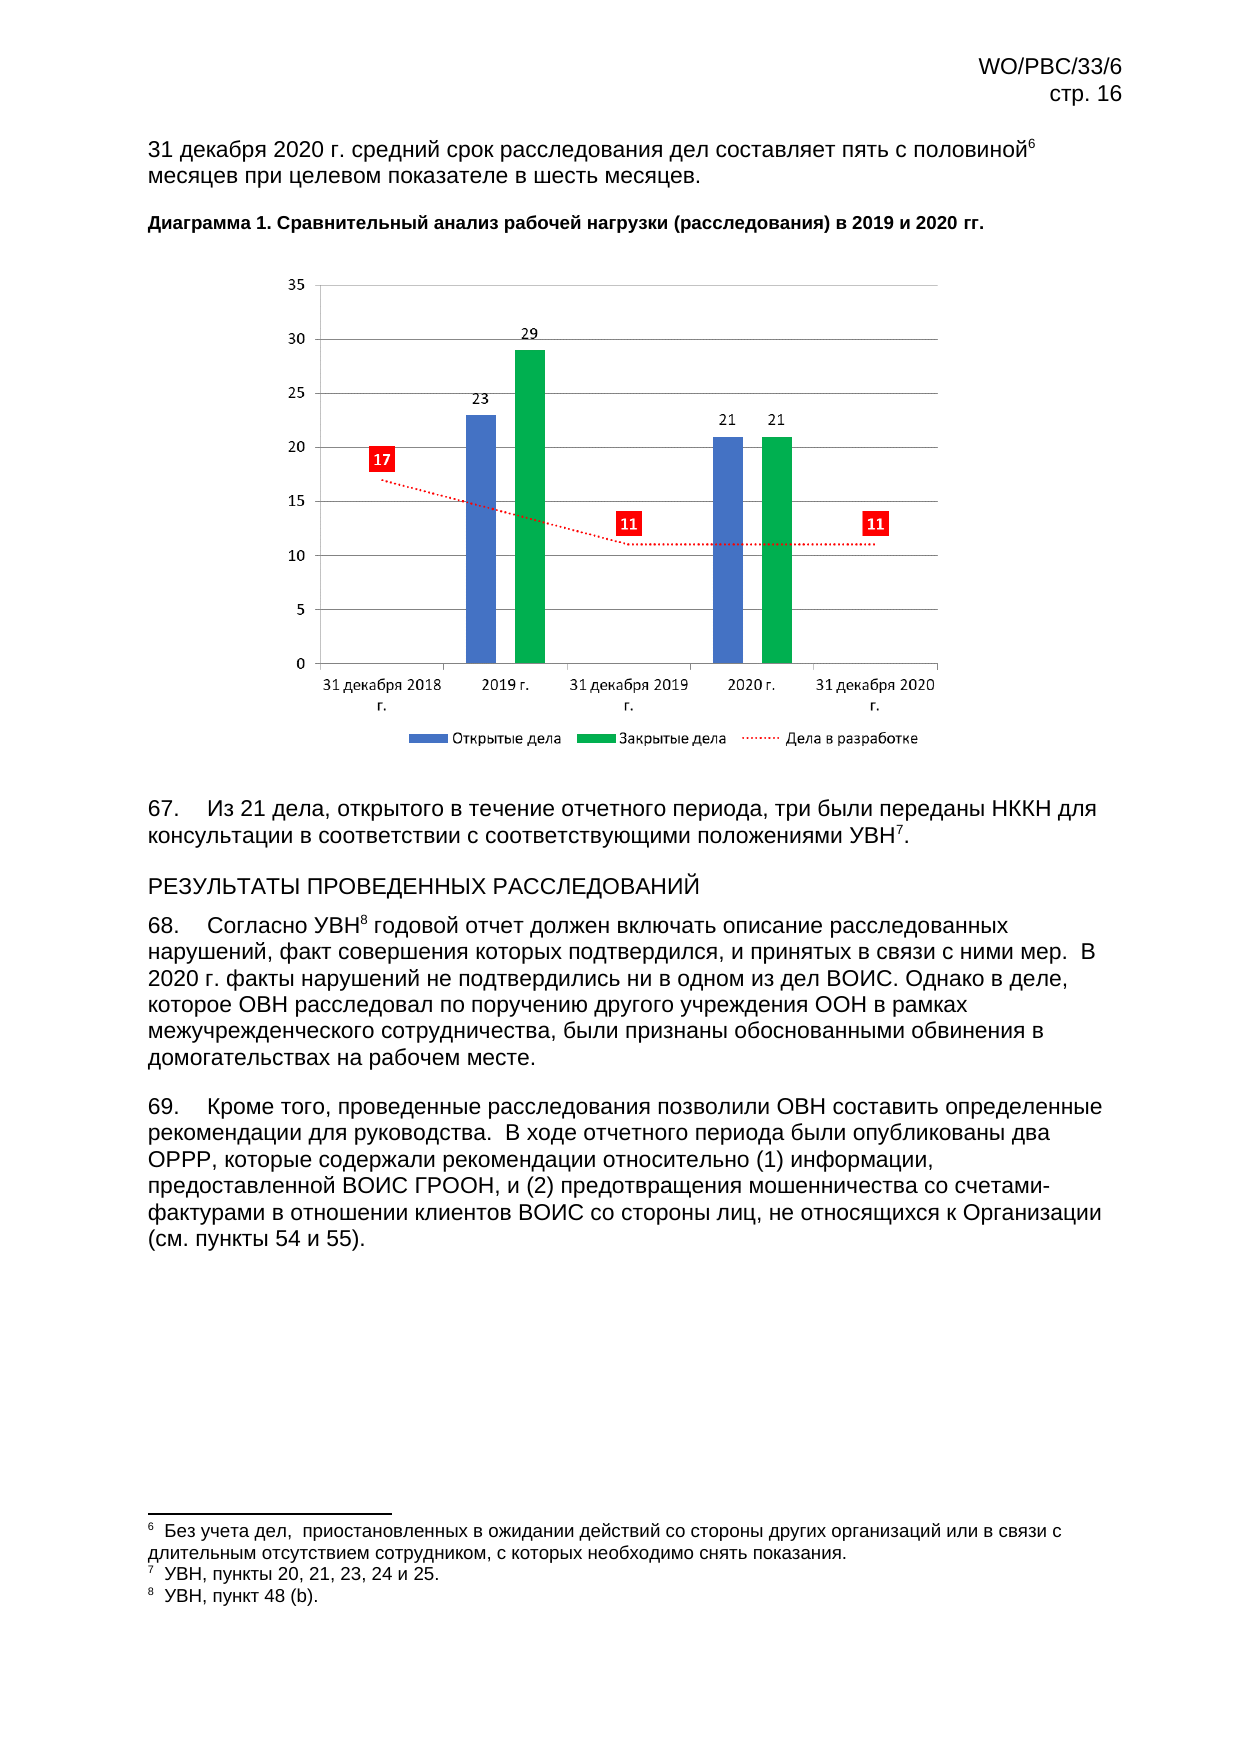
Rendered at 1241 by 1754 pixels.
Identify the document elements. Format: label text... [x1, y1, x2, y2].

text Из 21 дела, открытого в течение отчетного периода, три были переданы НККН для консультации в соответствии с соответствующими положениями УВН. [148, 795, 1122, 848]
picture [253, 267, 1017, 773]
subtitle Результаты проведенных расследований [148, 873, 1122, 899]
text Кроме того, проведенные расследования позволили ОВН составить определенные рекомендации для руководства. В ходе отчетного периода были опубликованы два ОРРР, которые содержали рекомендации относительно (1) информации, предоставленной ВОИС ГРООН, и (2) предотвращения мошенничества со счетами-фактурами в отношении клиентов ВОИС со стороны лиц, не относящихся к Организации (см. пункты 54 и 55). [148, 1093, 1122, 1251]
text Диаграмма 1. Сравнительный анализ рабочей нагрузки (расследования) в 2019 и 2020 гг. [148, 212, 1122, 233]
text Согласно УВН годовой отчет должен включать описание расследованных нарушений, факт совершения которых подтвердился, и принятых в связи с ними мер. В 2020 г. факты нарушений не подтвердились ни в одном из дел ВОИС. Однако в деле, которое ОВН расследовал по поручению другого учреждения ООН в рамках межучрежденческого сотрудничества, были признаны обоснованными обвинения в домогательствах на рабочем месте. [148, 912, 1122, 1070]
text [148, 136, 1122, 189]
